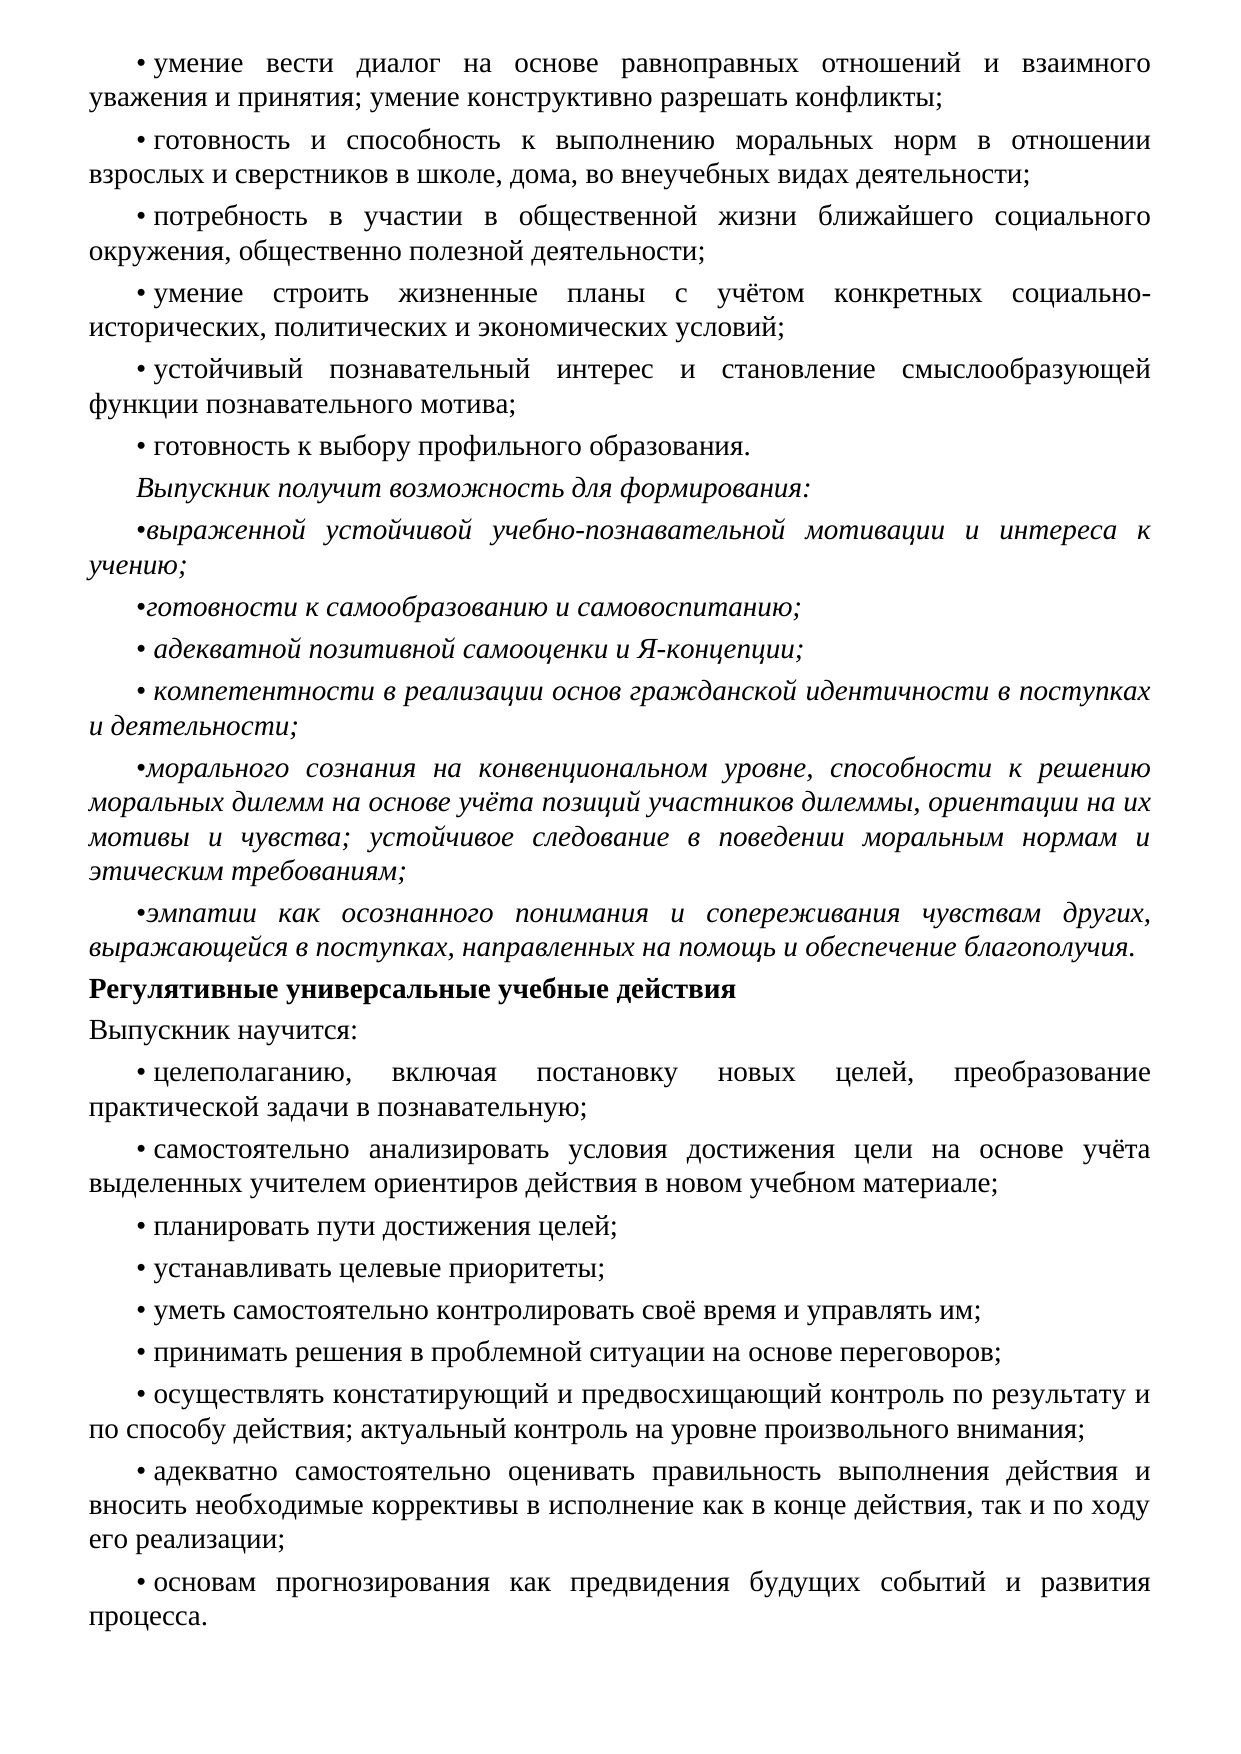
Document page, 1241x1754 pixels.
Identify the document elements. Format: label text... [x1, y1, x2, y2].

text • устанавливать целевые приоритеты; [88, 1249, 1152, 1283]
text • основам прогнозирования как предвидения будущих событий и развития процесса. [88, 1563, 1152, 1632]
text •готовности к самообразованию и самовоспитанию; [88, 588, 1152, 622]
text • целеполаганию, включая постановку новых целей, преобразование практической задачи в познавательную; [88, 1054, 1152, 1122]
text • умение вести диалог на основе равноправных отношений и взаимного уважения и принятия; умение конструктивно разрешать конфликты; [88, 44, 1152, 113]
text • осуществлять констатирующий и предвосхищающий контроль по результату и по способу действия; актуальный контроль на уровне произвольного внимания; [88, 1376, 1152, 1444]
text •выраженной устойчивой учебно-познавательной мотивации и интереса к учению; [88, 512, 1152, 580]
text Выпускник научится: [88, 1012, 1152, 1046]
text •морального сознания на конвенциональном уровне, способности к решению моральных дилемм на основе учёта позиций участников дилеммы, ориентации на их мотивы и чувства; устойчивое следование в поведении моральным нормам и этическим требованиям; [88, 749, 1152, 887]
text • умение строить жизненные планы с учётом конкретных социально-исторических, политических и экономических условий; [88, 274, 1152, 343]
text •эмпатии как осознанного понимания и сопереживания чувствам других, выражающейся в поступках, направленных на помощь и обеспечение благополучия. [88, 894, 1152, 963]
text • компетентности в реализации основ гражданской идентичности в поступках и деятельности; [88, 672, 1152, 741]
text • готовность и способность к выполнению моральных норм в отношении взрослых и сверстников в школе, дома, во внеучебных видах деятельности; [88, 121, 1152, 190]
text • потребность в участии в общественной жизни ближайшего социального окружения, общественно полезной деятельности; [88, 197, 1152, 266]
text • планировать пути достижения целей; [88, 1207, 1152, 1241]
text • адекватной позитивной самооценки и Я-концепции; [88, 630, 1152, 665]
text Регулятивные универсальные учебные действия [88, 971, 1152, 1004]
text • самостоятельно анализировать условия достижения цели на основе учёта выделенных учителем ориентиров действия в новом учебном материале; [88, 1130, 1152, 1199]
text Выпускник получит возможность для формирования: [88, 469, 1152, 504]
text • устойчивый познавательный интерес и становление смыслообразующей функции познавательного мотива; [88, 351, 1152, 419]
text • уметь самостоятельно контролировать своё время и управлять им; [88, 1291, 1152, 1326]
text • готовность к выбору профильного образования. [88, 427, 1152, 462]
text • адекватно самостоятельно оценивать правильность выполнения действия и вносить необходимые коррективы в исполнение как в конце действия, так и по ходу его реализации; [88, 1452, 1152, 1555]
text • принимать решения в проблемной ситуации на основе переговоров; [88, 1333, 1152, 1368]
